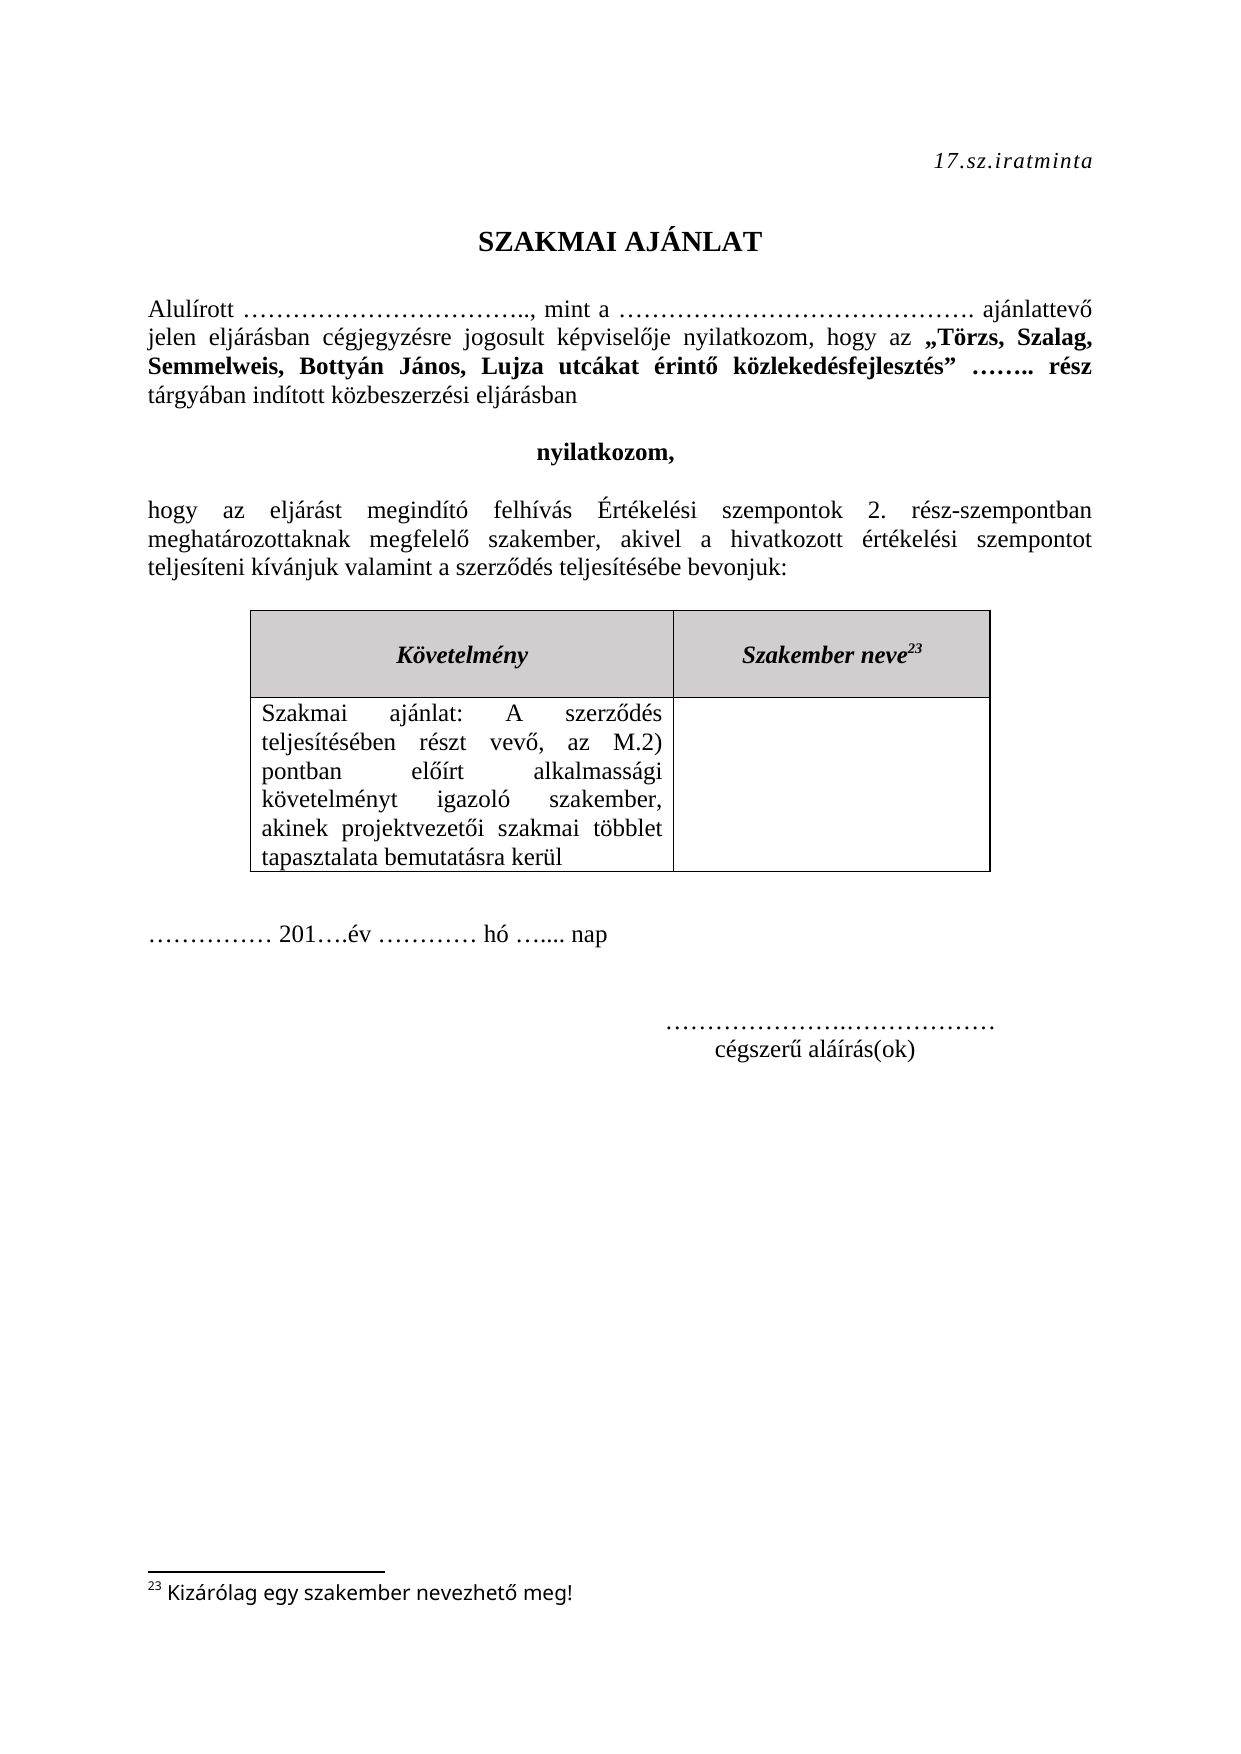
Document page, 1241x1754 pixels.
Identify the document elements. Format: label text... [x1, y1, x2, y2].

table_cell Szakmai ajánlat: A szerződés teljesítésében részt vevő, az M.2) pontban előírt alkalmassági követelményt igazoló szakember, akinek projektvezetői szakmai többlet tapasztalata bemutatásra kerül [251, 698, 673, 871]
text hogy az eljárást megindító felhívás Értékelési szempontok 2. rész-szempontban meghatározottaknak megfelelő szakember, akivel a hivatkozott értékelési szempontot teljesíteni kívánjuk valamint a szerződés teljesítésébe bevonjuk: [148, 495, 1093, 581]
text SZAKMAI AJÁNLAT [148, 224, 1093, 258]
text Alulírott …………………………….., mint a ……………………………………. ajánlattevő jelen eljárásban cégjegyzésre jogosult képviselője nyilatkozom, hogy az „Törzs, Szalag, Semmelweis, Bottyán János, Lujza utcákat érintő közlekedésfejlesztés” …….. rész tárgyában indított közbeszerzési eljárásban [148, 294, 1093, 409]
title …………… 201….év ………… hó ….... nap [148, 919, 1093, 948]
table_cell [674, 698, 989, 871]
table_header Követelmény [251, 611, 673, 697]
text nyilatkozom, [148, 437, 1063, 466]
title ………………….……………… [664, 1006, 1093, 1034]
table_header Szakember neve [674, 611, 989, 697]
subtitle 17.sz.iratminta [148, 148, 1093, 174]
title cégszerű aláírás(ok) [664, 1034, 1093, 1063]
